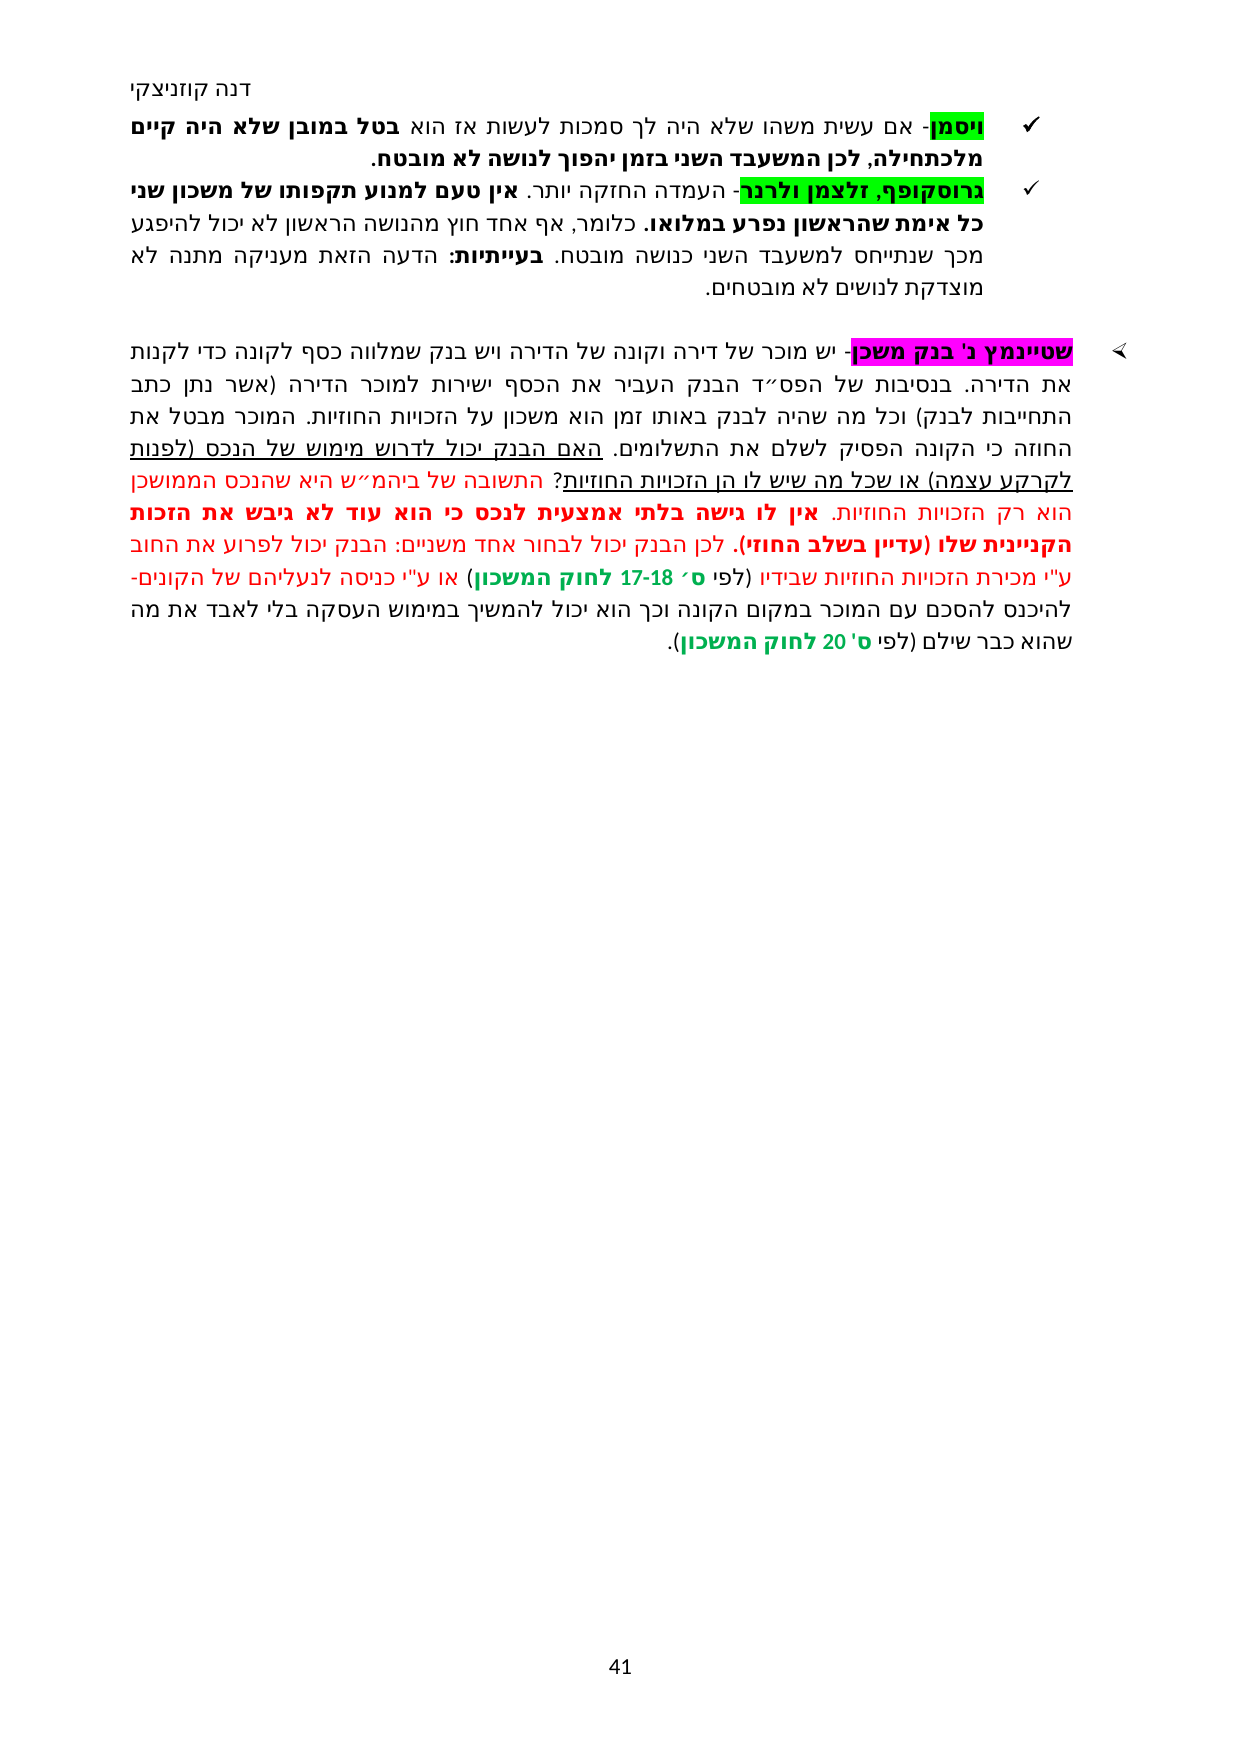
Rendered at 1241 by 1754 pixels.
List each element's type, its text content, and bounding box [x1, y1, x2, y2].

list ויסמן- אם עשית משהו שלא היה לך סמכות לעשות אז הוא בטל במובן שלא היה קיים מלכתחילה, לכן המשעבד השני בזמן יהפוך לנושה לא מובטח. [130, 112, 1022, 172]
list שטיינמץ נ' בנק משכן- יש מוכר של דירה וקונה של הדירה ויש בנק שמלווה כסף לקונה כדי לקנות את הדירה. בנסיבות של הפס״ד הבנק העביר את הכסף ישירות למוכר הדירה (אשר נתן כתב התחייבות לבנק) וכל מה שהיה לבנק באותו זמן הוא משכון על הזכויות החוזיות. המוכר מבטל את החוזה כי הקונה הפסיק לשלם את התשלומים. האם הבנק יכול לדרוש מימוש של הנכס (לפנות לקרקע עצמה) או שכל מה שיש לו הן הזכויות החוזיות? התשובה של ביהמ״ש היא שהנכס הממושכן הוא רק הזכויות החוזיות. אין לו גישה בלתי אמצעית לנכס כי הוא עוד לא גיבש את הזכות הקניינית שלו (עדיין בשלב החוזי). לכן הבנק יכול לבחור אחד משניים: הבנק יכול לפרוע את החוב ע"י מכירת הזכויות החוזיות שבידיו (לפי ס׳ 17-18 לחוק המשכון) או ע"י כניסה לנעליהם של הקונים- להיכנס להסכם עם המוכר במקום הקונה וכך הוא יכול להמשיך במימוש העסקה בלי לאבד את מה שהוא כבר שילם (לפי ס' 20 לחוק המשכון). [130, 337, 1110, 655]
list גרוסקופף, זלצמן ולרנר- העמדה החזקה יותר. אין טעם למנוע תקפותו של משכון שני כל אימת שהראשון נפרע במלואו. כלומר, אף אחד חוץ מהנושה הראשון לא יכול להיפגע מכך שנתייחס למשעבד השני כנושה מובטח. בעייתיות: הדעה הזאת מעניקה מתנה לא מוצדקת לנושים לא מובטחים. [130, 177, 1022, 301]
